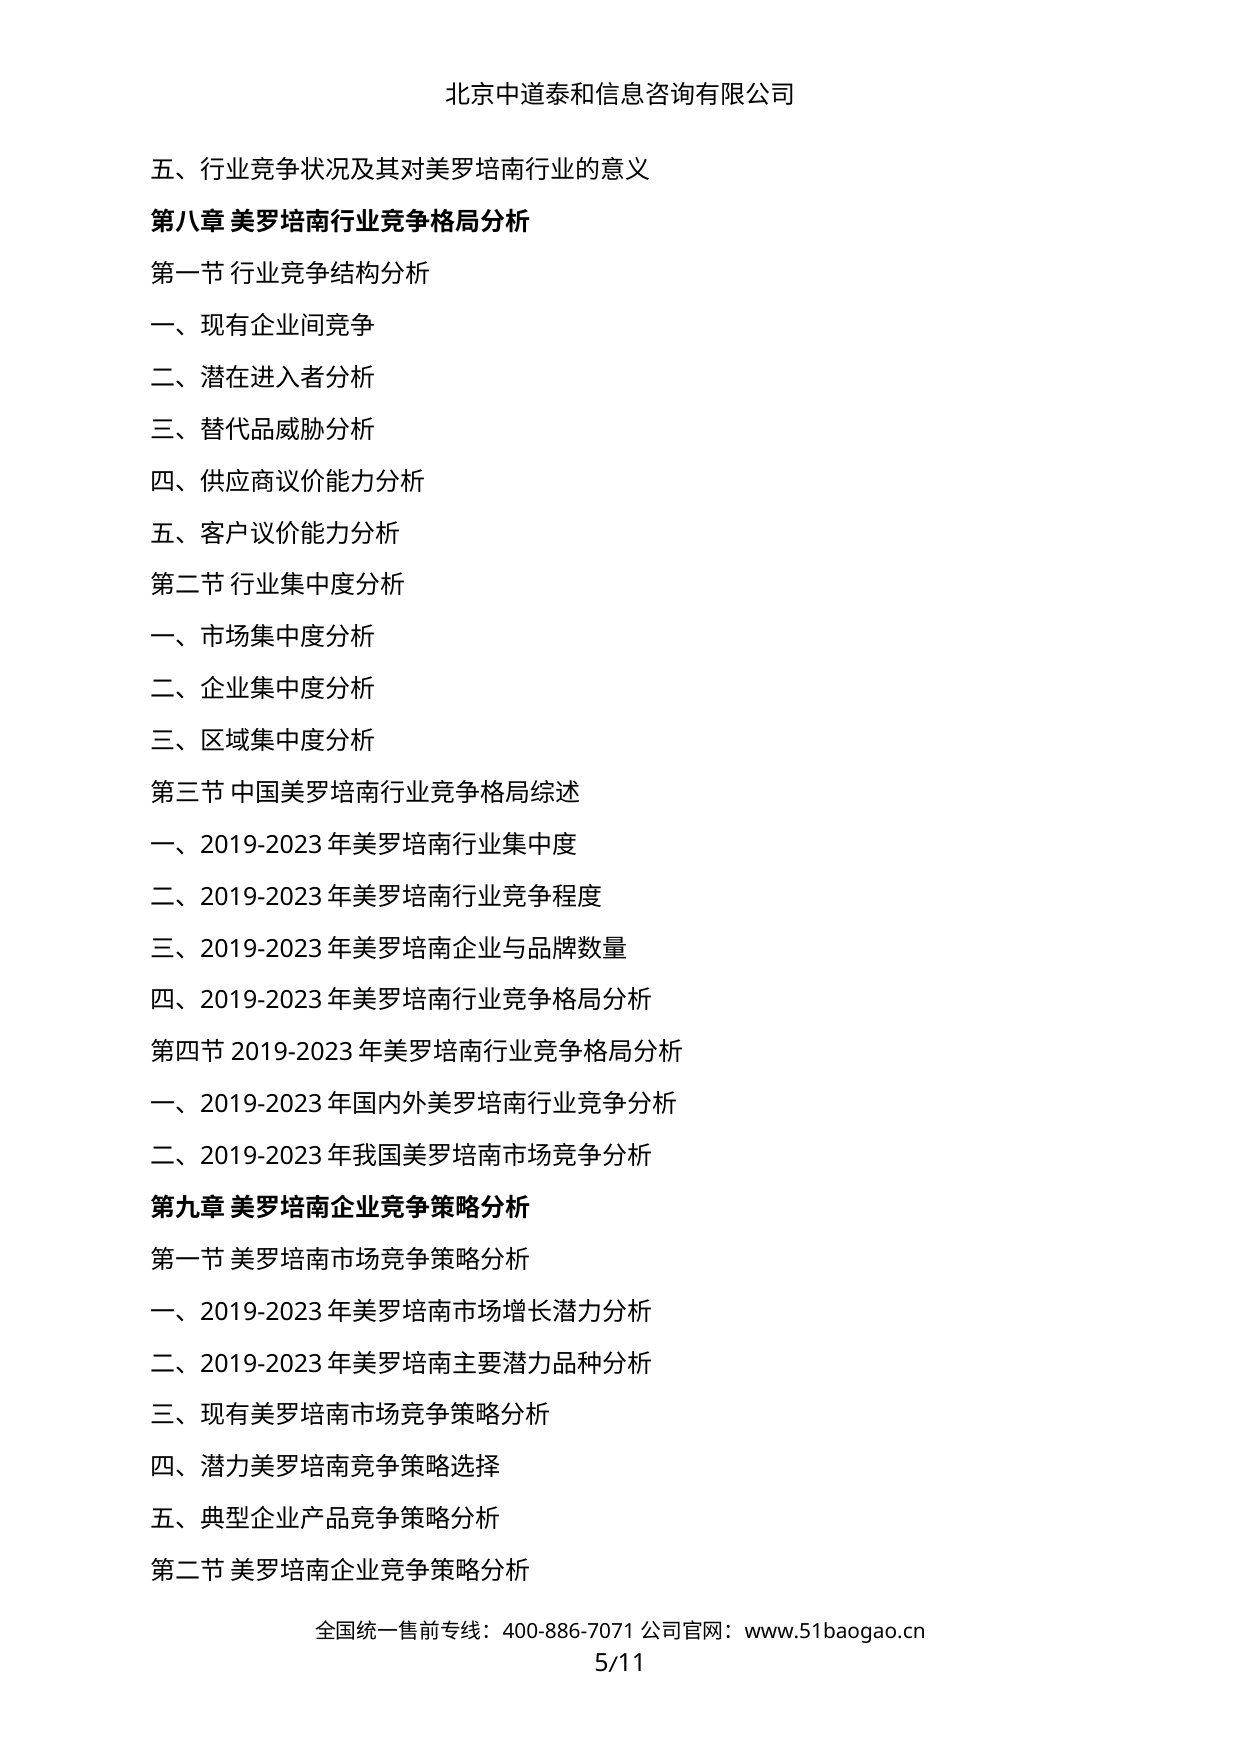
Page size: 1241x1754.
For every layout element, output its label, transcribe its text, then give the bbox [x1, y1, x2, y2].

text 第八章 美罗培南行业竞争格局分析 [150, 202, 1090, 238]
text 五、行业竞争状况及其对美罗培南行业的意义 [150, 150, 1090, 186]
text 第四节 2019-2023年美罗培南行业竞争格局分析 [150, 1032, 1090, 1068]
text 三、2019-2023年美罗培南企业与品牌数量 [150, 928, 1090, 964]
text 二、潜在进入者分析 [150, 357, 1090, 394]
text 四、2019-2023年美罗培南行业竞争格局分析 [150, 980, 1090, 1016]
text 三、现有美罗培南市场竞争策略分析 [150, 1395, 1090, 1431]
text 第二节 美罗培南企业竞争策略分析 [150, 1551, 1090, 1587]
text 第九章 美罗培南企业竞争策略分析 [150, 1187, 1090, 1224]
text 二、2019-2023年美罗培南行业竞争程度 [150, 876, 1090, 912]
text 二、企业集中度分析 [150, 669, 1090, 705]
text 第三节 中国美罗培南行业竞争格局综述 [150, 772, 1090, 809]
text 一、现有企业间竞争 [150, 306, 1090, 342]
text 五、典型企业产品竞争策略分析 [150, 1499, 1090, 1535]
text 一、2019-2023年美罗培南行业集中度 [150, 824, 1090, 861]
text 二、2019-2023年美罗培南主要潜力品种分析 [150, 1343, 1090, 1379]
text 一、市场集中度分析 [150, 617, 1090, 653]
text 一、2019-2023年国内外美罗培南行业竞争分析 [150, 1084, 1090, 1120]
text 三、区域集中度分析 [150, 721, 1090, 757]
text 第一节 行业竞争结构分析 [150, 254, 1090, 290]
text 第一节 美罗培南市场竞争策略分析 [150, 1239, 1090, 1276]
text 五、客户议价能力分析 [150, 513, 1090, 549]
text 二、2019-2023年我国美罗培南市场竞争分析 [150, 1136, 1090, 1172]
text 四、供应商议价能力分析 [150, 461, 1090, 497]
text 第二节 行业集中度分析 [150, 565, 1090, 601]
text 三、替代品威胁分析 [150, 409, 1090, 446]
text 一、2019-2023年美罗培南市场增长潜力分析 [150, 1291, 1090, 1327]
text 四、潜力美罗培南竞争策略选择 [150, 1447, 1090, 1483]
